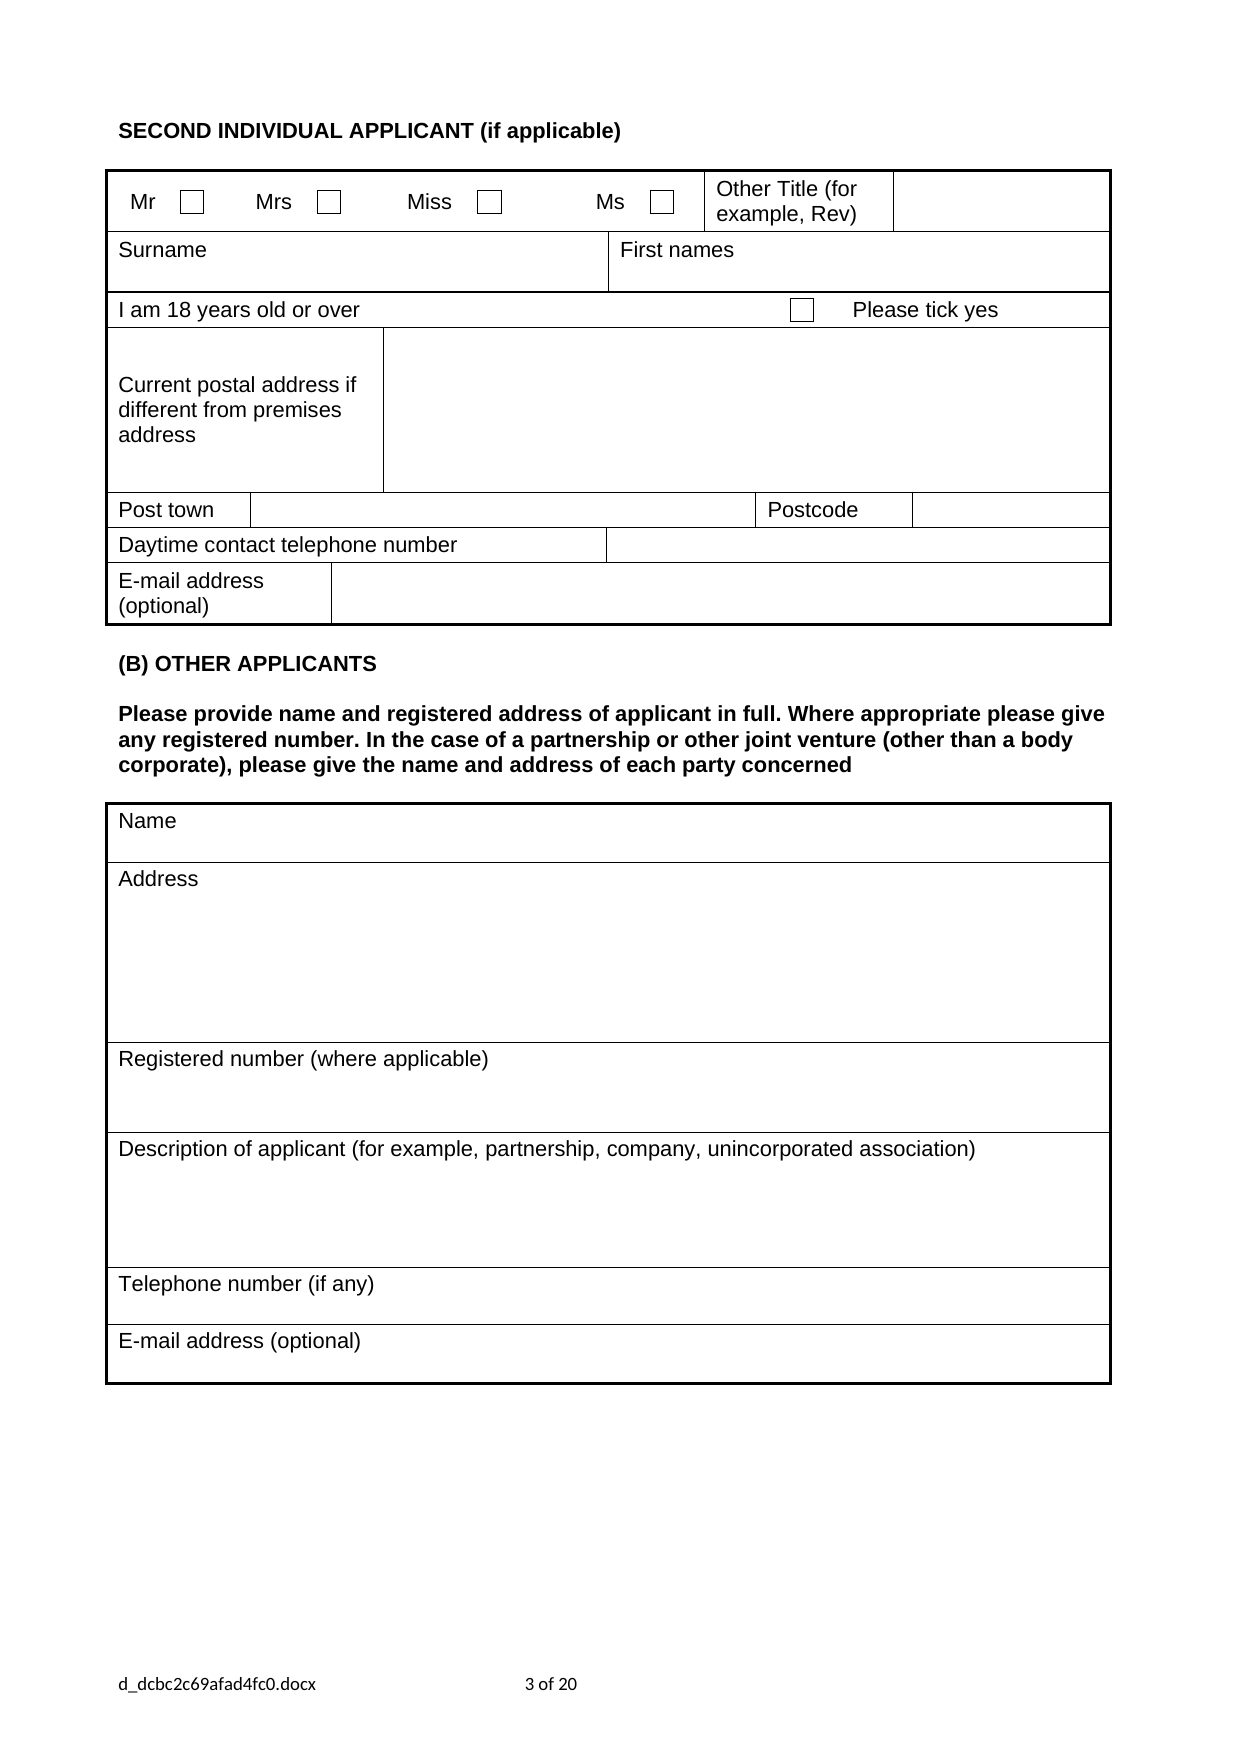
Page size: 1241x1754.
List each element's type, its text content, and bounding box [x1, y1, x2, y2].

table_header Name [108, 805, 1109, 862]
table_cell Postcode [756, 493, 912, 527]
table_cell [607, 528, 1109, 562]
table_cell Daytime contact telephone number [108, 528, 606, 562]
table_cell First names [609, 232, 1109, 291]
table_cell Address [108, 863, 1109, 1042]
table_header [232, 172, 383, 231]
table_header Other Title (for example, Rev) [705, 172, 893, 231]
table_cell Registered number (where applicable) [108, 1043, 1109, 1132]
table_cell E-mail address (optional) [108, 1325, 1109, 1382]
table_cell Post town [108, 493, 250, 527]
table_header [894, 172, 1109, 231]
table_cell [777, 293, 840, 327]
table_cell Surname [108, 232, 608, 291]
table_cell [251, 493, 755, 527]
table_cell Telephone number (if any) [108, 1268, 1109, 1324]
table_header [572, 172, 704, 231]
table_cell Please tick yes [840, 293, 1109, 327]
table_cell [913, 493, 1109, 527]
text (B) OTHER APPLICANTS [118, 651, 1122, 676]
text Please provide name and registered address of applicant in full. Where appropriate please give any registered number. In the case of a partnership or other joint venture (other than a body corporate), please give the name and address of each party concerned [118, 701, 1122, 777]
table_cell E-mail address (optional) [108, 563, 331, 622]
text SECOND INDIVIDUAL APPLICANT (if applicable) [118, 118, 1122, 143]
table_cell [384, 328, 1109, 492]
table_header [383, 172, 572, 231]
table_header [108, 172, 232, 231]
table_cell Current postal address if different from premises address [108, 328, 383, 492]
table_cell [332, 563, 1109, 622]
table_cell Description of applicant (for example, partnership, company, unincorporated association) [108, 1133, 1109, 1267]
table_cell I am 18 years old or over [108, 293, 777, 327]
